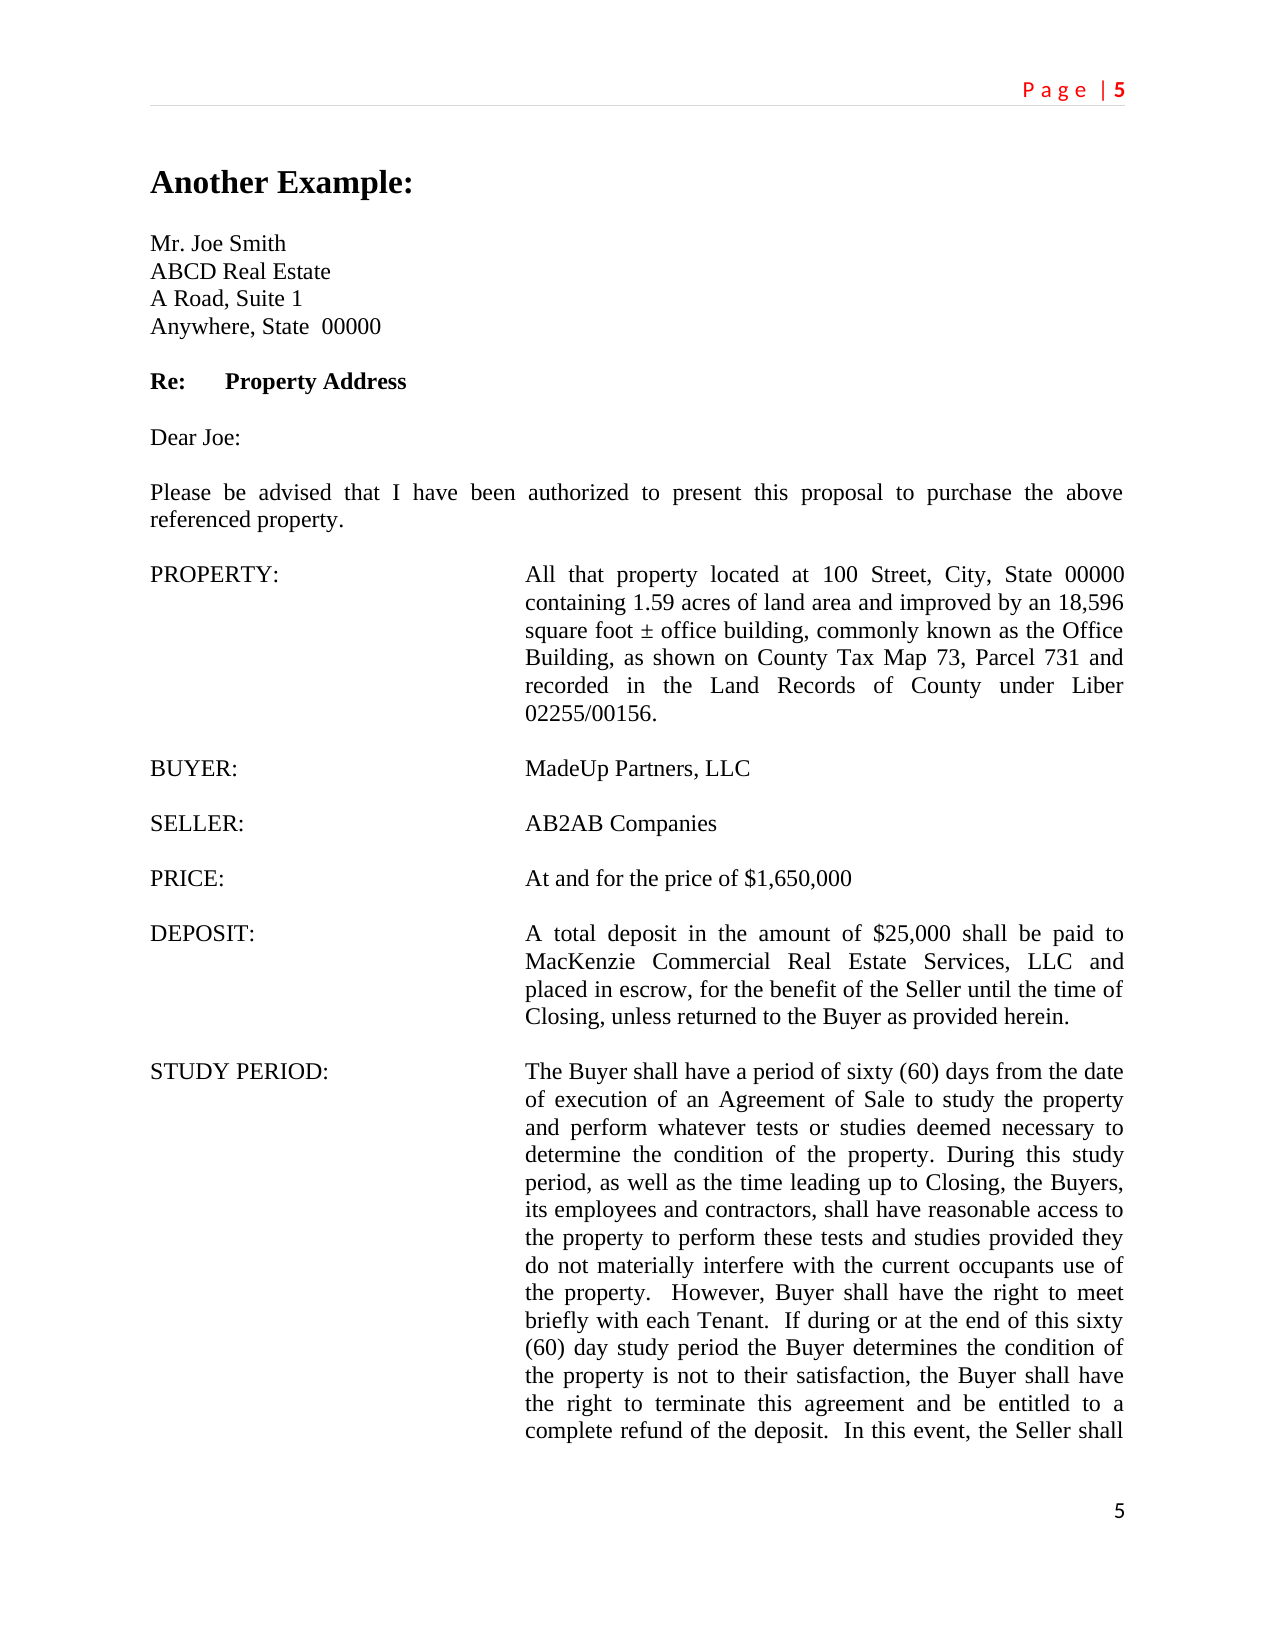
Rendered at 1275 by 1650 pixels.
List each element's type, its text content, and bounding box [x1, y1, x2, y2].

text PROPERTY: All that property located at 100 Street, City, State 00000 containing 1.59 acres of land area and improved by an 18,596 square foot ± office building, commonly known as the Office Building, as shown on County Tax Map 73, Parcel 731 and recorded in the Land Records of County under Liber 02255/00156. [150, 561, 1125, 726]
text DEPOSIT: A total deposit in the amount of $25,000 shall be paid to MacKenzie Commercial Real Estate Services, LLC and placed in escrow, for the benefit of the Seller until the time of Closing, unless returned to the Buyer as provided herein. [150, 919, 1125, 1030]
text BUYER: MadeUp Partners, LLC [150, 754, 1125, 781]
text Mr. Joe Smith [150, 229, 1125, 257]
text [150, 1057, 1125, 1444]
text Please be advised that I have been authorized to present this proposal to purchase the above referenced property. [150, 478, 1125, 533]
text Dear Joe: [150, 422, 1125, 450]
text Another Example: [150, 162, 1125, 201]
text Anywhere, State 00000 [150, 312, 1125, 340]
text PRICE: At and for the price of $1,650,000 [150, 864, 1125, 892]
text ABCD Real Estate [150, 257, 1125, 284]
text SELLER: AB2AB Companies [150, 809, 1125, 837]
text Re: Property Address [150, 367, 1125, 395]
text A Road, Suite 1 [150, 284, 1125, 312]
